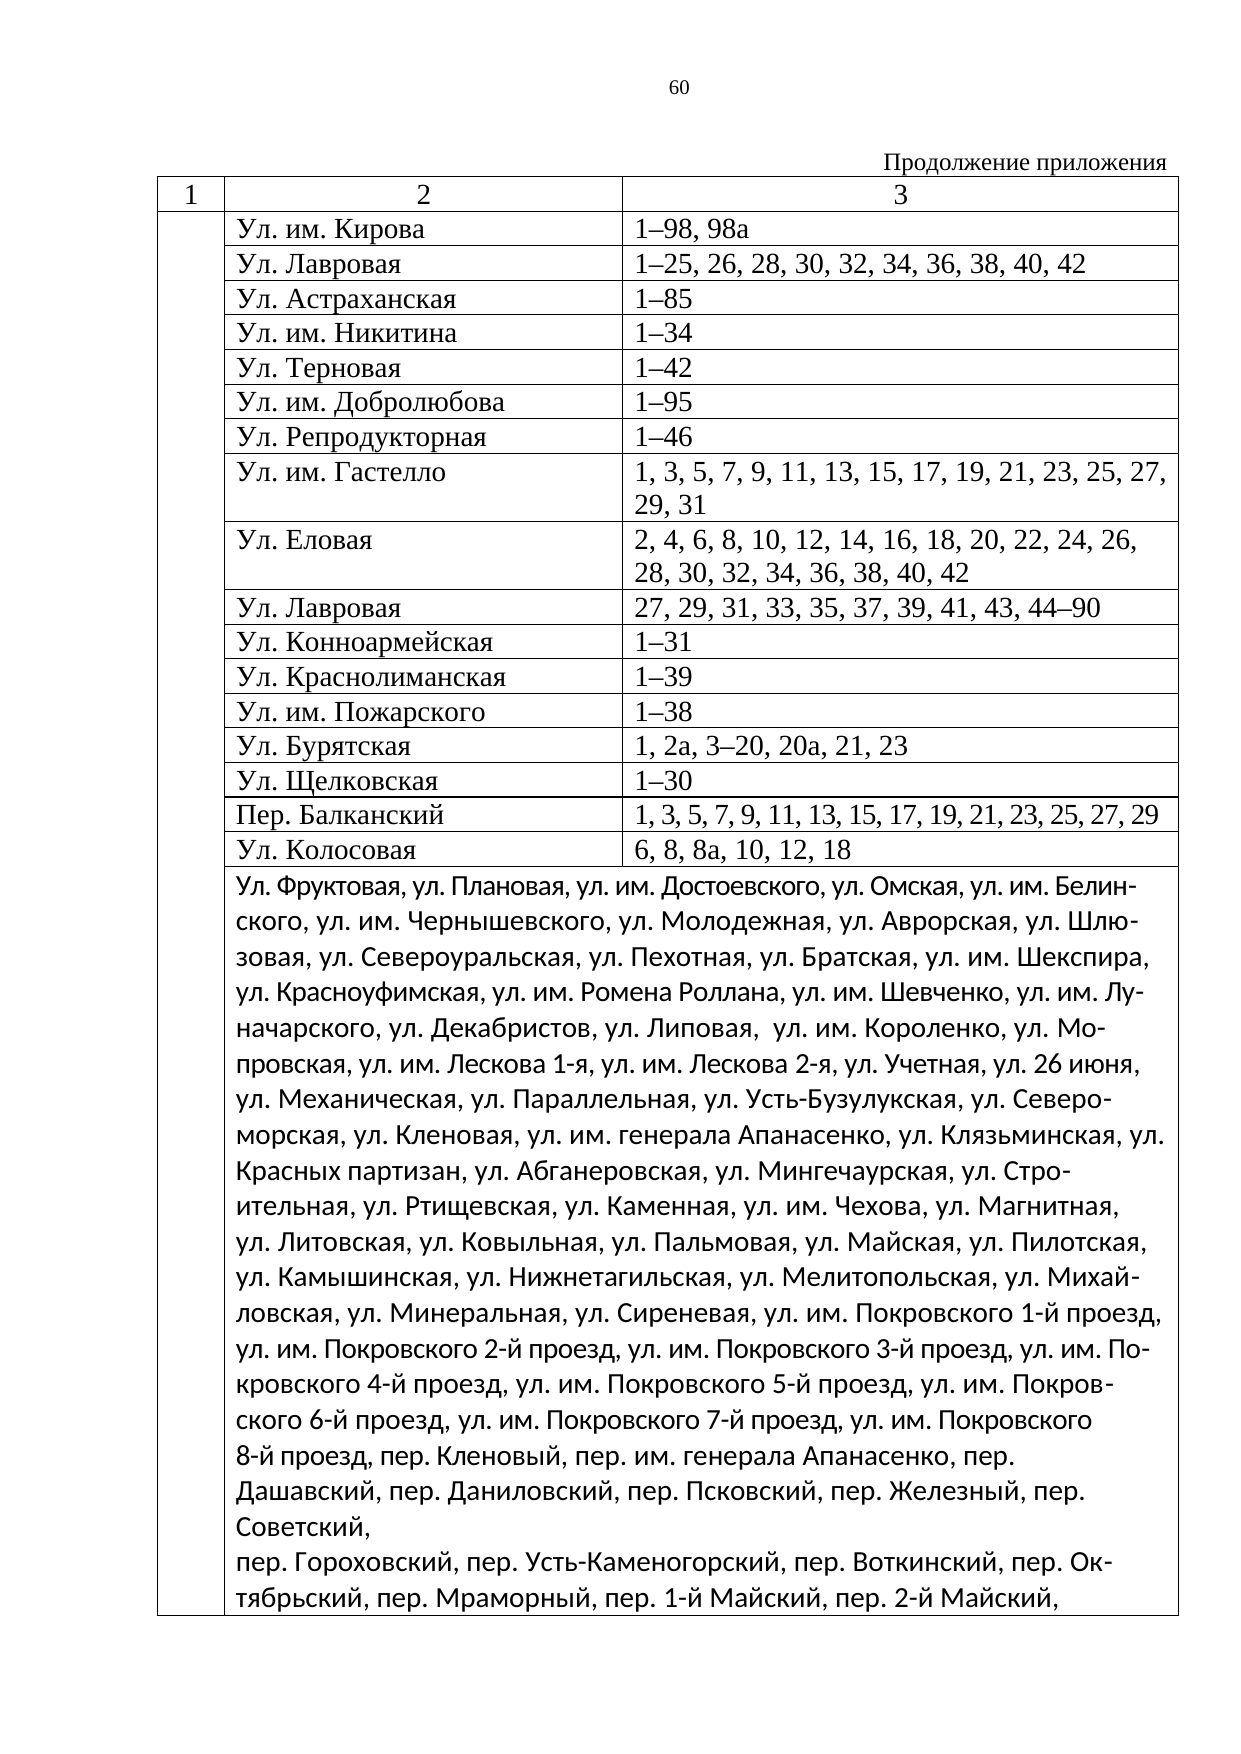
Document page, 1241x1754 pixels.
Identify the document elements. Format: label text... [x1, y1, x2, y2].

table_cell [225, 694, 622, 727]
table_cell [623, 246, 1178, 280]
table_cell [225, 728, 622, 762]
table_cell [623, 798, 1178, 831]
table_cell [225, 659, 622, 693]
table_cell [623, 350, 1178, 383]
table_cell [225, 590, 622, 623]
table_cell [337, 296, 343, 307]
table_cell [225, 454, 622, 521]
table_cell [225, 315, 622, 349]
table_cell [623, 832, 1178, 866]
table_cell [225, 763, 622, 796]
table_header Продолжение приложения [158, 147, 1178, 176]
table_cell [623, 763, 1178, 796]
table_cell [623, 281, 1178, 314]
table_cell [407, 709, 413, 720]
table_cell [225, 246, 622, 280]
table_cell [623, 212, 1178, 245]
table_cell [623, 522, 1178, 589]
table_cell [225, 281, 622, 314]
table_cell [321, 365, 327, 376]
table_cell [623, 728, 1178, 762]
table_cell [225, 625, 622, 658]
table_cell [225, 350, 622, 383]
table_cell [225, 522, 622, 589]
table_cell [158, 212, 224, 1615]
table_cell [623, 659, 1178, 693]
table_cell 2 [225, 177, 622, 211]
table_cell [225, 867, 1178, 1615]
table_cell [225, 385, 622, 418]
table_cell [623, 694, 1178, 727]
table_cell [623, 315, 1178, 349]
table_cell 1 [158, 177, 224, 211]
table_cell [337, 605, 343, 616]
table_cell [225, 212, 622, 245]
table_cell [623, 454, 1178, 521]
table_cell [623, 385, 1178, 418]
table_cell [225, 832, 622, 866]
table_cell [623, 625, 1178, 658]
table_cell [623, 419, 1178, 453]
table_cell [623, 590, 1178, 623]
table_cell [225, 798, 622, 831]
table_cell 3 [623, 177, 1178, 211]
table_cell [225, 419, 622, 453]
